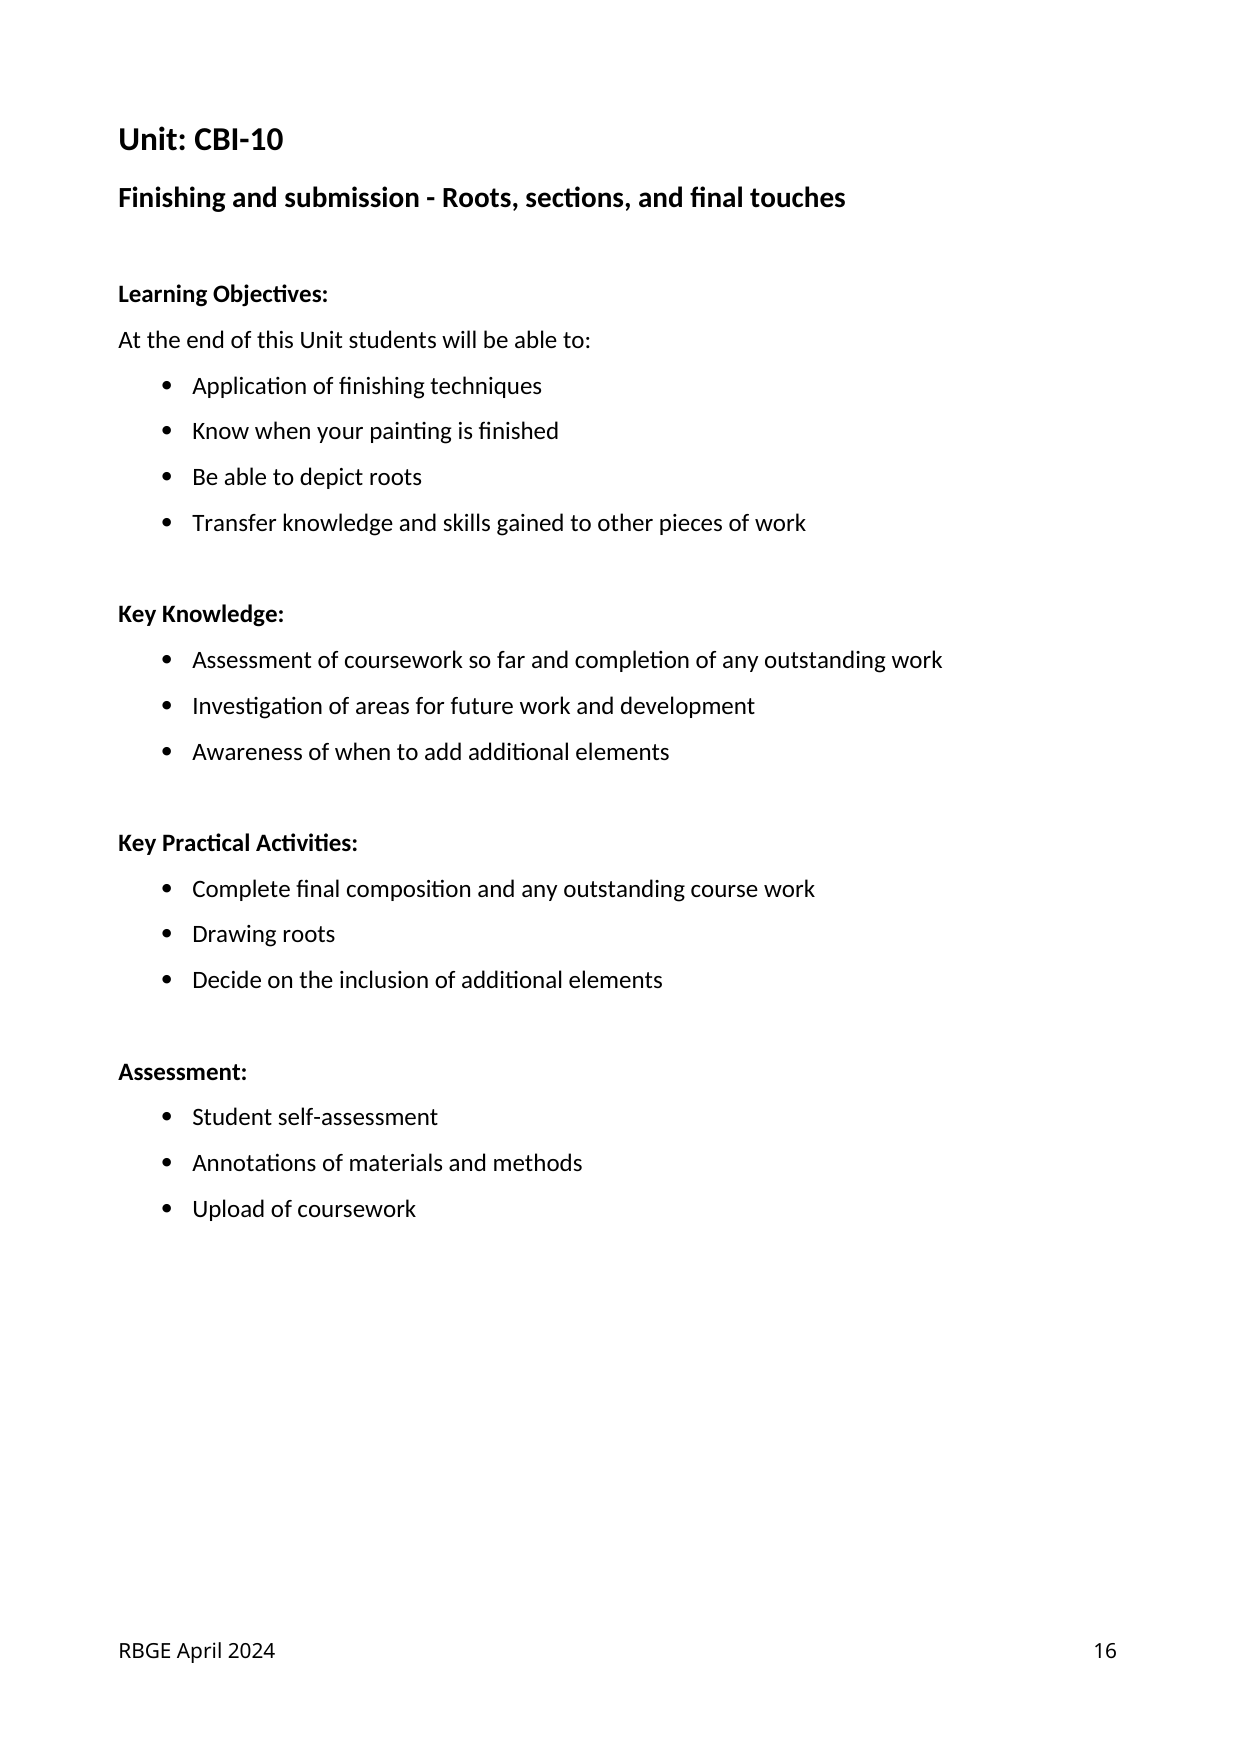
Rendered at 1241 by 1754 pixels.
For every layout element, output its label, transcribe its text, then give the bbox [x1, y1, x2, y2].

text At the end of this Unit students will be able to: [118, 324, 1122, 354]
list Annotations of materials and methods [162, 1147, 1118, 1178]
list Decide on the inclusion of additional elements [162, 964, 1118, 995]
list Transfer knowledge and skills gained to other pieces of work [162, 507, 1118, 537]
list Assessment of coursework so far and completion of any outstanding work [162, 644, 1118, 675]
list Application of finishing techniques [162, 370, 1118, 400]
list Upload of coursework [162, 1193, 1118, 1223]
subtitle Finishing and submission - Roots, sections, and final touches [118, 179, 1122, 215]
list Drawing roots [162, 918, 1118, 949]
text Key Practical Activities: [118, 827, 1122, 858]
text Key Knowledge: [118, 598, 1122, 629]
list Investigation of areas for future work and development [162, 690, 1118, 720]
list Complete final composition and any outstanding course work [162, 873, 1118, 903]
list Be able to depict roots [162, 461, 1118, 492]
list Know when your painting is finished [162, 416, 1118, 446]
list Student self-assessment [162, 1101, 1118, 1132]
text Learning Objectives: [118, 278, 1122, 309]
subtitle Unit: CBI-10 [118, 118, 1122, 159]
text Assessment: [118, 1056, 1122, 1086]
list Awareness of when to add additional elements [162, 736, 1118, 766]
